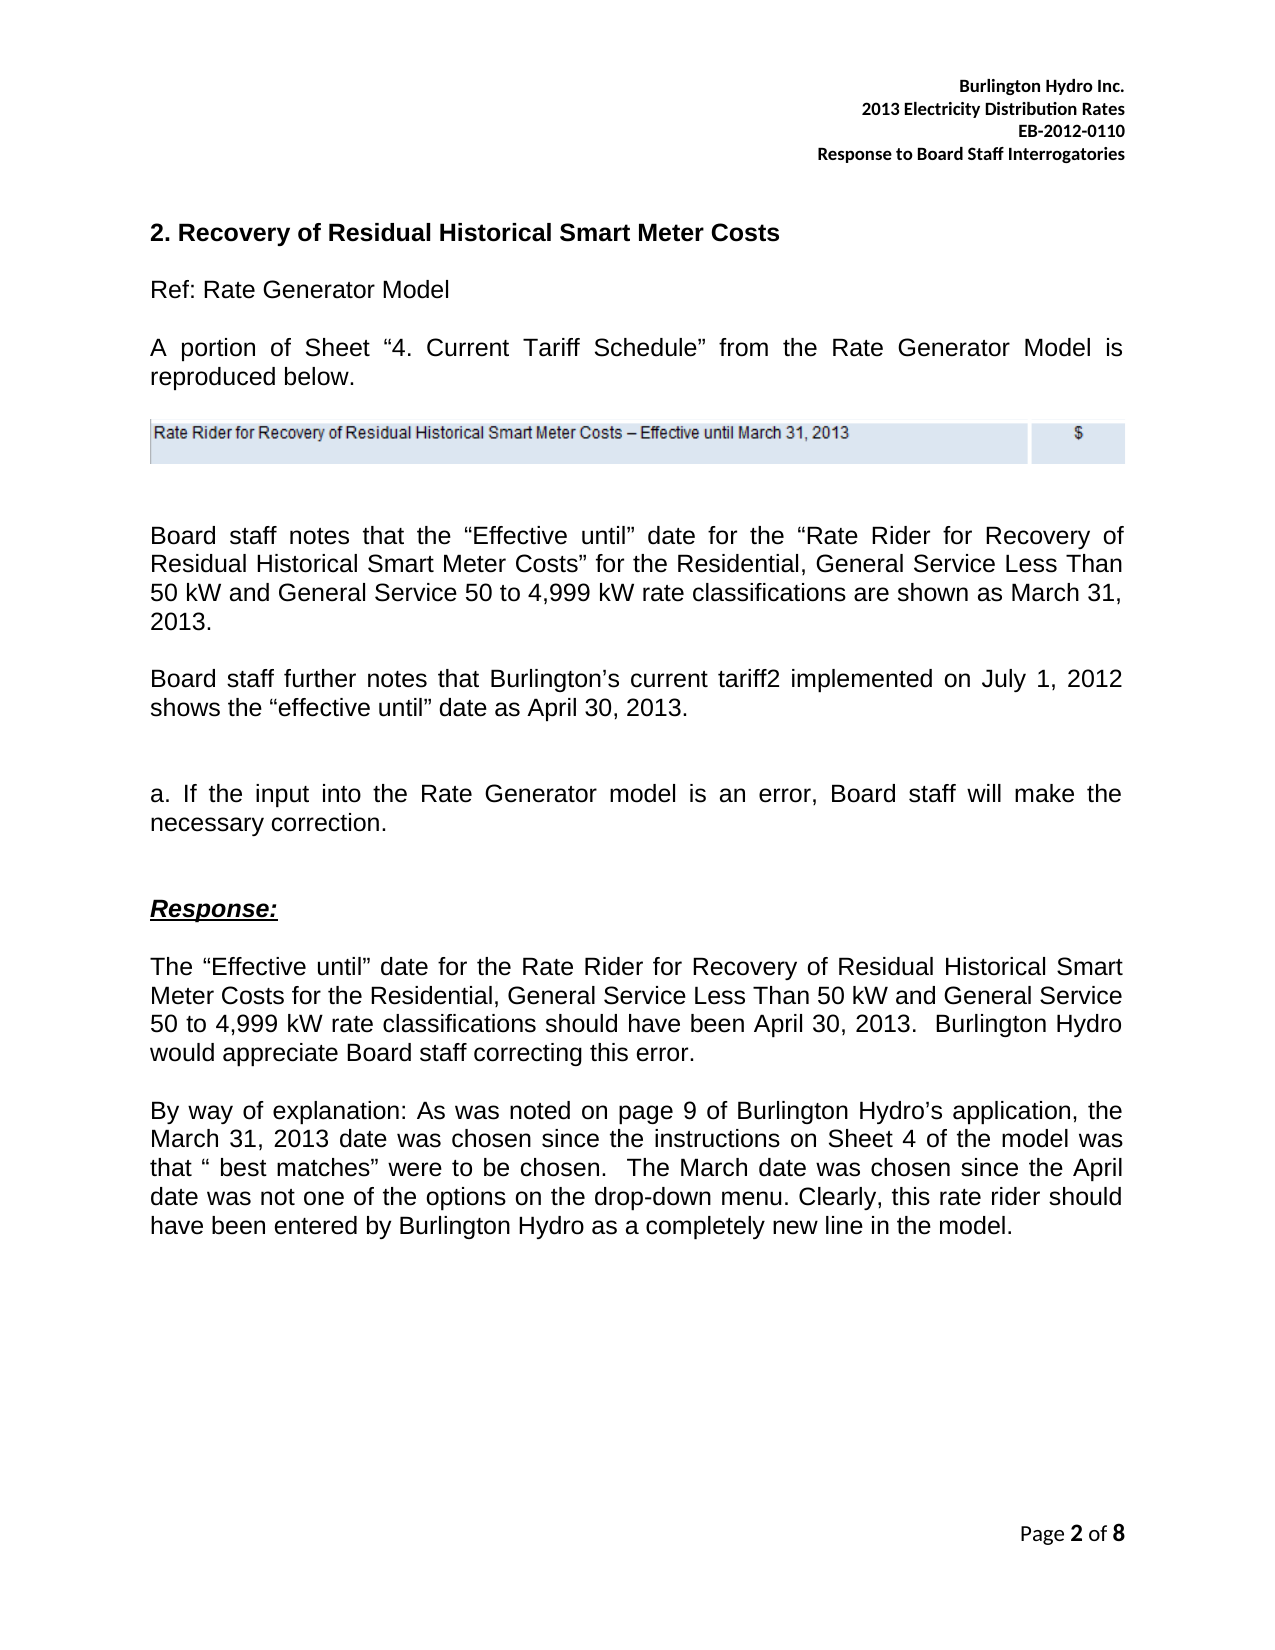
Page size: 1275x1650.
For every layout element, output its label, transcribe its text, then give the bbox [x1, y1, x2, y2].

text By way of explanation: As was noted on page 9 of Burlington Hydro’s application, the March 31, 2013 date was chosen since the instructions on Sheet 4 of the model was that “ best matches” were to be chosen. The March date was chosen since the April date was not one of the options on the drop-down menu. Clearly, this rate rider should have been entered by Burlington Hydro as a completely new line in the model. [150, 1096, 1125, 1239]
text Ref: Rate Generator Model [150, 275, 1125, 304]
text a. If the input into the Rate Generator model is an error, Board staff will make the necessary correction. [150, 779, 1125, 837]
text Board staff notes that the “Effective until” date for the “Rate Rider for Recovery of Residual Historical Smart Meter Costs” for the Residential, General Service Less Than 50 kW and General Service 50 to 4,999 kW rate classifications are shown as March 31, 2013. [150, 521, 1125, 636]
text Response: [150, 894, 1125, 923]
text 2. Recovery of Residual Historical Smart Meter Costs [150, 218, 1125, 247]
text The “Effective until” date for the Rate Rider for Recovery of Residual Historical Smart Meter Costs for the Residential, General Service Less Than 50 kW and General Service 50 to 4,999 kW rate classifications should have been April 30, 2013. Burlington Hydro would appreciate Board staff correcting this error. [150, 952, 1125, 1067]
text Board staff further notes that Burlington’s current tariff2 implemented on July 1, 2012 shows the “effective until” date as April 30, 2013. [150, 664, 1125, 722]
text A portion of Sheet “4. Current Tariff Schedule” from the Rate Generator Model is reproduced below. [150, 333, 1125, 390]
